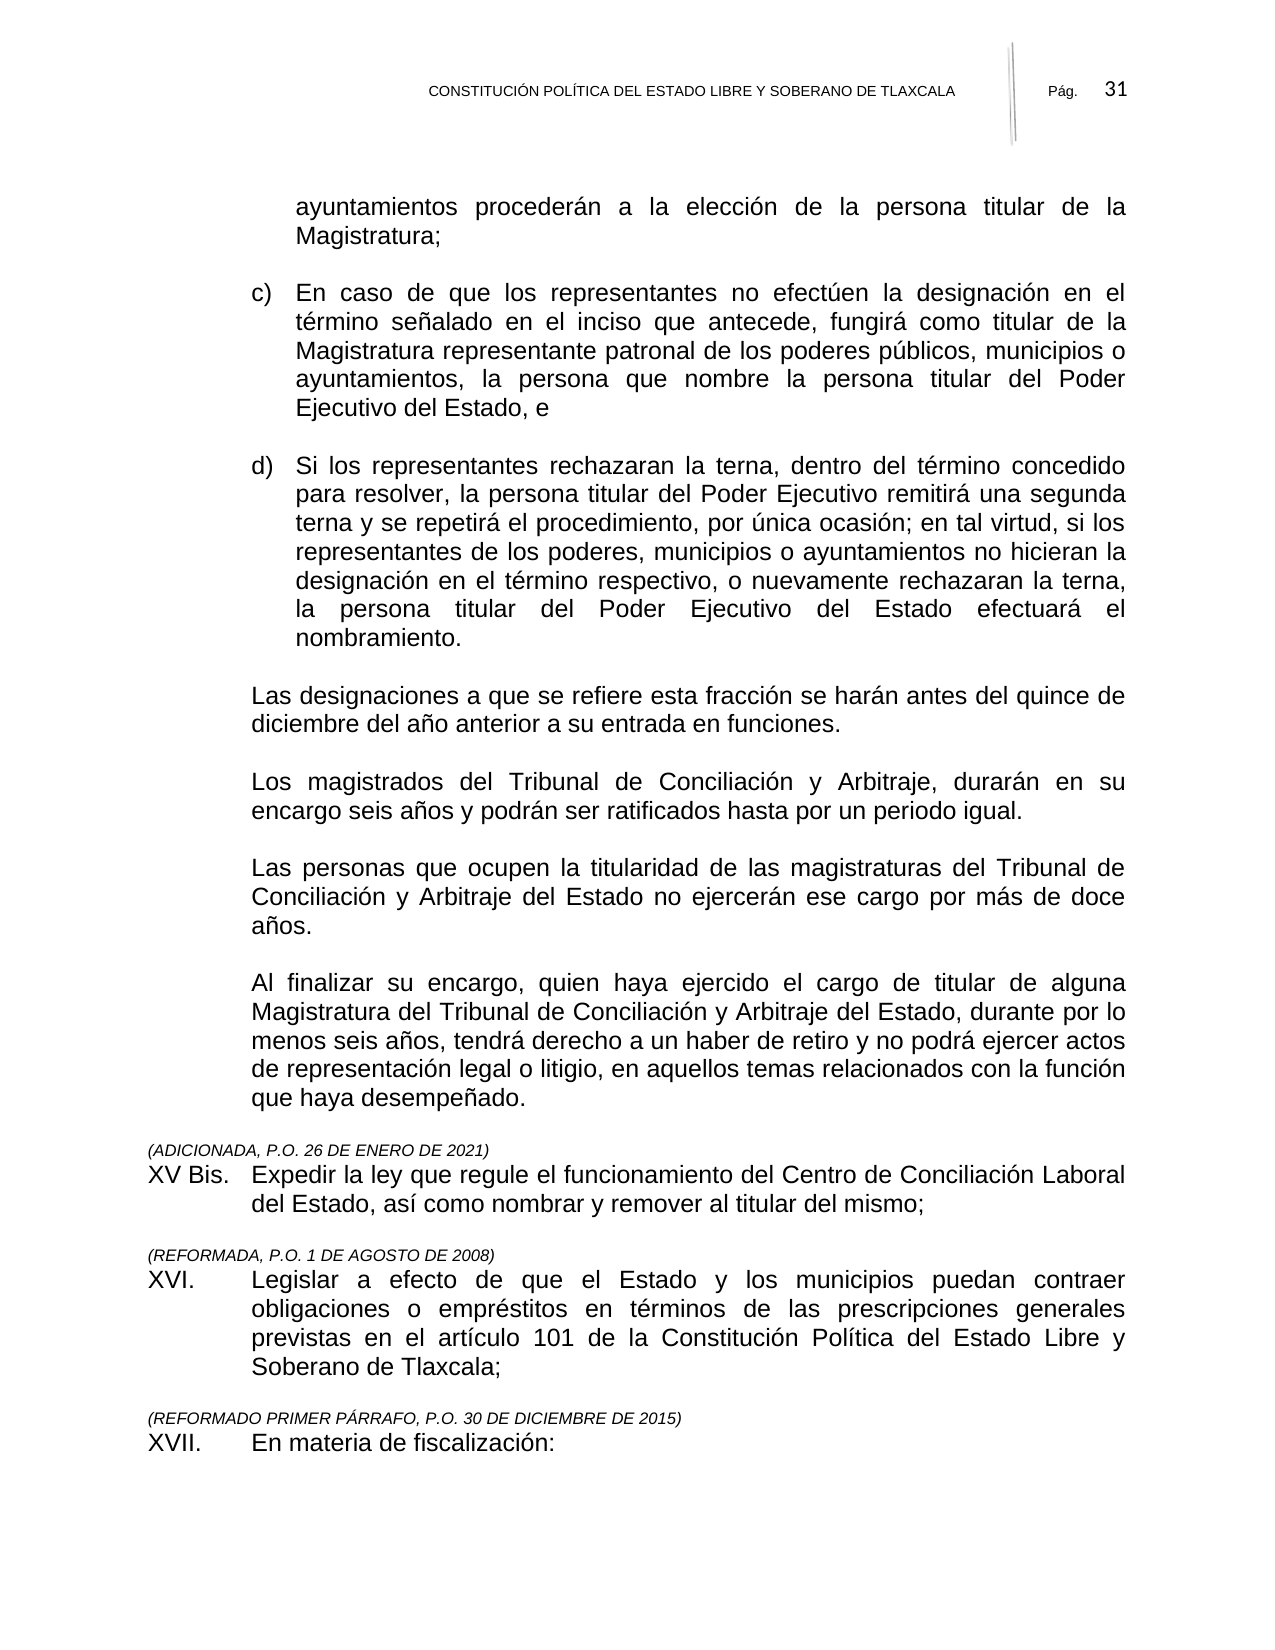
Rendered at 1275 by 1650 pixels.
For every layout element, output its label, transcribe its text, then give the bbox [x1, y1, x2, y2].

text Las designaciones a que se refiere esta fracción se harán antes del quince de diciembre del año anterior a su entrada en funciones. [251, 681, 1127, 738]
text XV Bis. Expedir la ley que regule el funcionamiento del Centro de Conciliación Laboral del Estado, así como nombrar y remover al titular del mismo; [148, 1160, 1127, 1217]
text (REFORMADA, P.O. 1 DE AGOSTO DE 2008) [148, 1246, 1127, 1265]
text Al finalizar su encargo, quien haya ejercido el cargo de titular de alguna Magistratura del Tribunal de Conciliación y Arbitraje del Estado, durante por lo menos seis años, tendrá derecho a un haber de retiro y no podrá ejercer actos de representación legal o litigio, en aquellos temas relacionados con la función que haya desempeñado. [251, 968, 1127, 1112]
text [251, 192, 1127, 249]
text XVI. Legislar a efecto de que el Estado y los municipios puedan contraer obligaciones o empréstitos en términos de las prescripciones generales previstas en el artículo 101 de la Constitución Política del Estado Libre y Soberano de Tlaxcala; [148, 1265, 1127, 1380]
text d) Si los representantes rechazaran la terna, dentro del término concedido para resolver, la persona titular del Poder Ejecutivo remitirá una segunda terna y se repetirá el procedimiento, por única ocasión; en tal virtud, si los representantes de los poderes, municipios o ayuntamientos no hicieran la designación en el término respectivo, o nuevamente rechazaran la terna, la persona titular del Poder Ejecutivo del Estado efectuará el nombramiento. [251, 451, 1127, 652]
text Los magistrados del Tribunal de Conciliación y Arbitraje, durarán en su encargo seis años y podrán ser ratificados hasta por un periodo igual. [251, 767, 1127, 824]
text (REFORMADO PRIMER PÁRRAFO, P.O. 30 DE DICIEMBRE DE 2015) [148, 1409, 1127, 1428]
text Las personas que ocupen la titularidad de las magistraturas del Tribunal de Conciliación y Arbitraje del Estado no ejercerán ese cargo por más de doce años. [251, 853, 1127, 939]
text XVII. En materia de fiscalización: [148, 1428, 1127, 1457]
text (ADICIONADA, P.O. 26 DE ENERO DE 2021) [148, 1141, 1127, 1160]
text c) En caso de que los representantes no efectúen la designación en el término señalado en el inciso que antecede, fungirá como titular de la Magistratura representante patronal de los poderes públicos, municipios o ayuntamientos, la persona que nombre la persona titular del Poder Ejecutivo del Estado, e [251, 278, 1127, 422]
